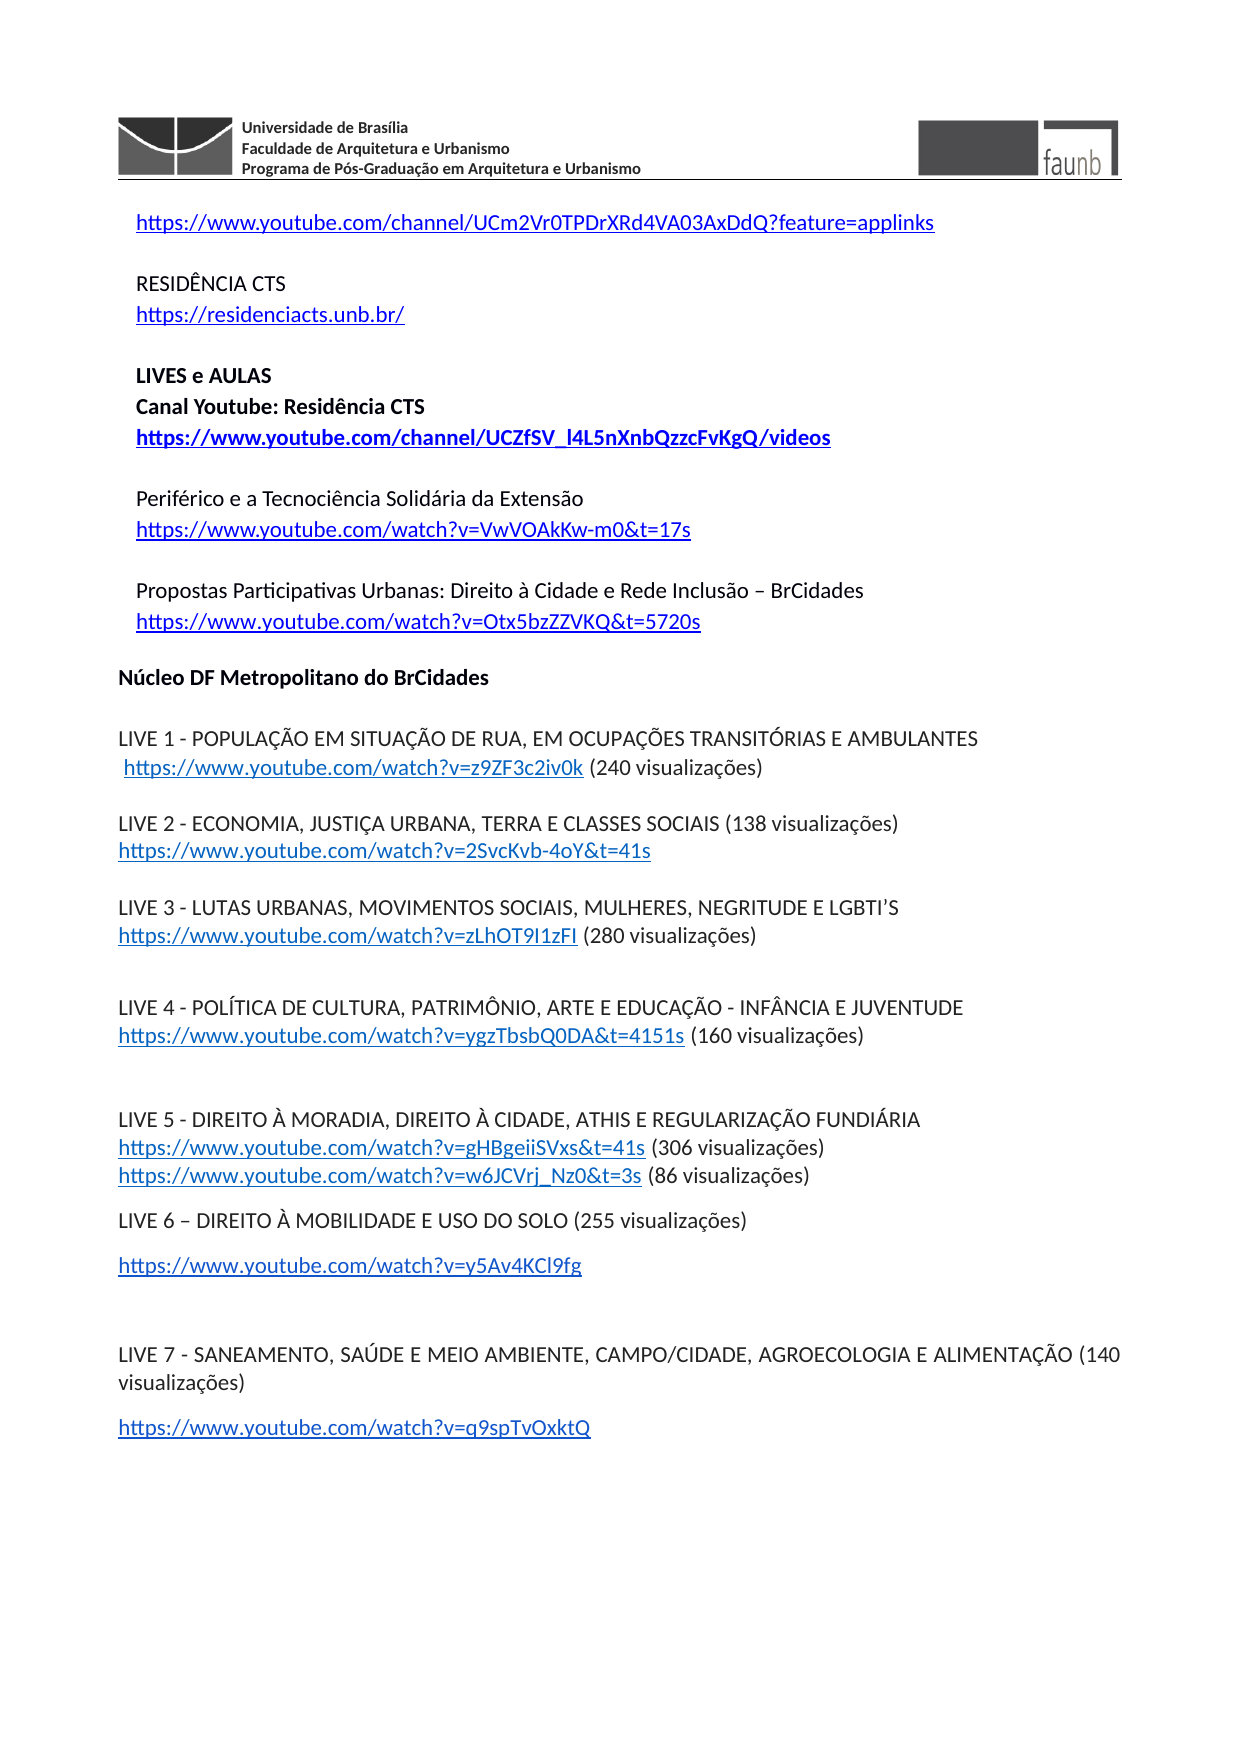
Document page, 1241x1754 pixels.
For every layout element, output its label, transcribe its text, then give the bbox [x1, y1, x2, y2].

text LIVE 6 – DIREITO À MOBILIDADE E USO DO SOLO (255 visualizações) [118, 1206, 1122, 1234]
text https://www.youtube.com/watch?v=2SvcKvb-4oY&t=41s [118, 837, 1122, 865]
text LIVES e AULAS [136, 361, 1122, 389]
text https://www.youtube.com/watch?v=q9spTvOxktQ [118, 1413, 1122, 1441]
text https://www.youtube.com/watch?v=gHBgeiiSVxs&t=41s (306 visualizações) [118, 1133, 1122, 1162]
text https://www.youtube.com/channel/UCZfSV_l4L5nXnbQzzcFvKgQ/videos [136, 423, 1122, 451]
text Canal Youtube: Residência CTS [136, 392, 1122, 420]
text https://residenciacts.unb.br/ [136, 300, 1122, 328]
text https://www.youtube.com/watch?v=ygzTbsbQ0DA&t=4151s (160 visualizações) [118, 1021, 1122, 1049]
text LIVE 5 - DIREITO À MORADIA, DIREITO À CIDADE, ATHIS E REGULARIZAÇÃO FUNDIÁRIA [118, 1106, 1122, 1133]
text https://www.youtube.com/watch?v=VwVOAkKw-m0&t=17s [136, 515, 1122, 543]
text https://www.youtube.com/watch?v=w6JCVrj_Nz0&t=3s (86 visualizações) [118, 1162, 1122, 1189]
text https://www.youtube.com/watch?v=Otx5bzZZVKQ&t=5720s [118, 607, 1122, 635]
text RESIDÊNCIA CTS [136, 269, 1122, 297]
text LIVE 4 - POLÍTICA DE CULTURA, PATRIMÔNIO, ARTE E EDUCAÇÃO - INFÂNCIA E JUVENTUDE [118, 993, 1122, 1021]
text LIVE 2 - ECONOMIA, JUSTIÇA URBANA, TERRA E CLASSES SOCIAIS (138 visualizações) [118, 809, 1122, 837]
text Periférico e a Tecnociência Solidária da Extensão [118, 484, 1122, 512]
text https://www.youtube.com/watch?v=y5Av4KCl9fg [118, 1251, 1122, 1279]
text Núcleo DF Metropolitano do BrCidades [118, 663, 1122, 691]
text LIVE 7 - SANEAMENTO, SAÚDE E MEIO AMBIENTE, CAMPO/CIDADE, AGROECOLOGIA E ALIMENTAÇÃO (140 visualizações) [118, 1340, 1122, 1396]
text https://www.youtube.com/watch?v=zLhOT9I1zFI (280 visualizações) [118, 921, 1122, 949]
text https://www.youtube.com/channel/UCm2Vr0TPDrXRd4VA03AxDdQ?feature=applinks [136, 208, 1122, 236]
text Propostas Participativas Urbanas: Direito à Cidade e Rede Inclusão – BrCidades [118, 576, 1122, 604]
text https://www.youtube.com/watch?v=z9ZF3c2iv0k (240 visualizações) [118, 753, 1122, 781]
text LIVE 3 - LUTAS URBANAS, MOVIMENTOS SOCIAIS, MULHERES, NEGRITUDE E LGBTI’S [118, 893, 1122, 921]
picture [917, 119, 1121, 177]
text LIVE 1 - POPULAÇÃO EM SITUAÇÃO DE RUA, EM OCUPAÇÕES TRANSITÓRIAS E AMBULANTES [118, 724, 1122, 753]
